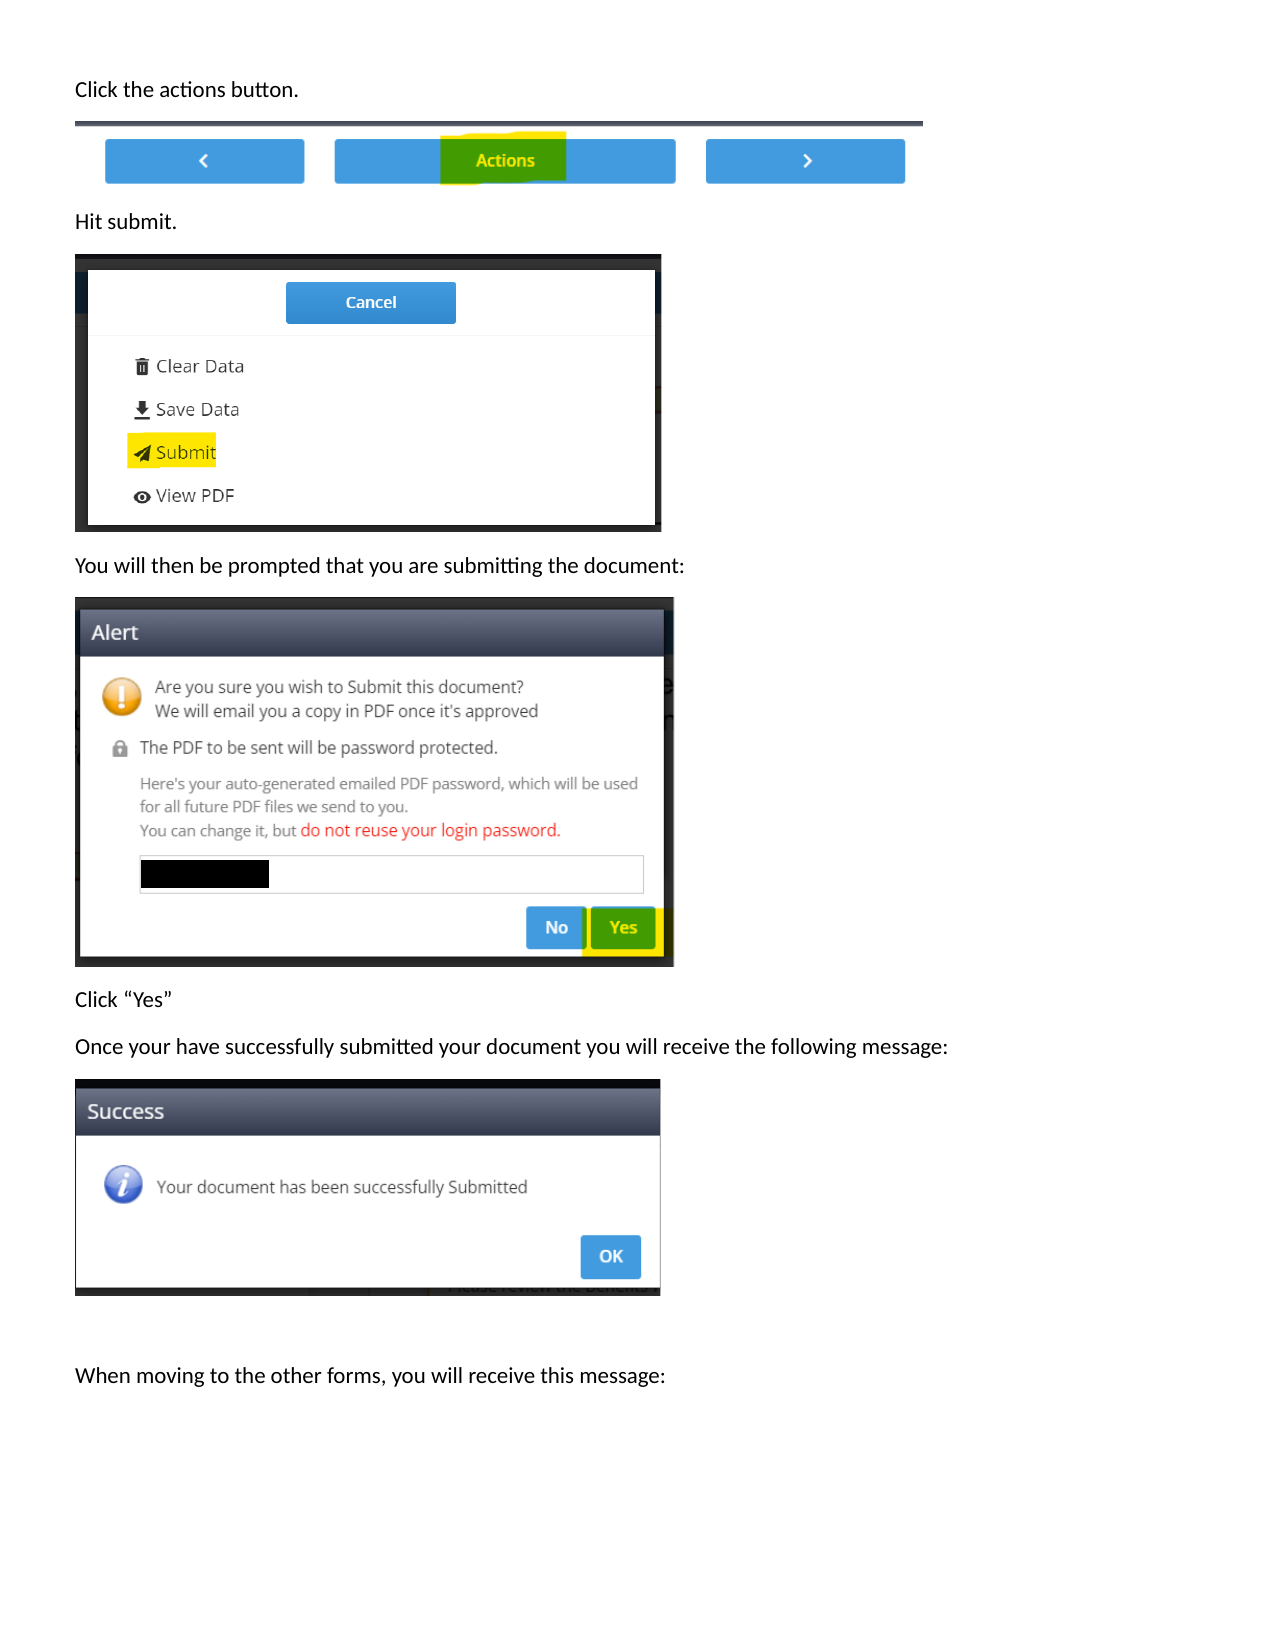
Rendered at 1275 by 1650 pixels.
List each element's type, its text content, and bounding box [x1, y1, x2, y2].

picture [75, 597, 692, 967]
text Hit submit. [75, 207, 1200, 235]
text Click “Yes” [75, 985, 1200, 1013]
text Once your have successfully submitted your document you will receive the following message: [75, 1032, 1200, 1060]
picture [75, 121, 923, 189]
text When moving to the other forms, you will receive this message: [75, 1361, 1200, 1389]
picture [75, 1079, 661, 1296]
text You will then be prompted that you are submitting the document: [75, 551, 1200, 579]
text Click the actions button. [75, 75, 1200, 103]
picture [75, 254, 662, 532]
